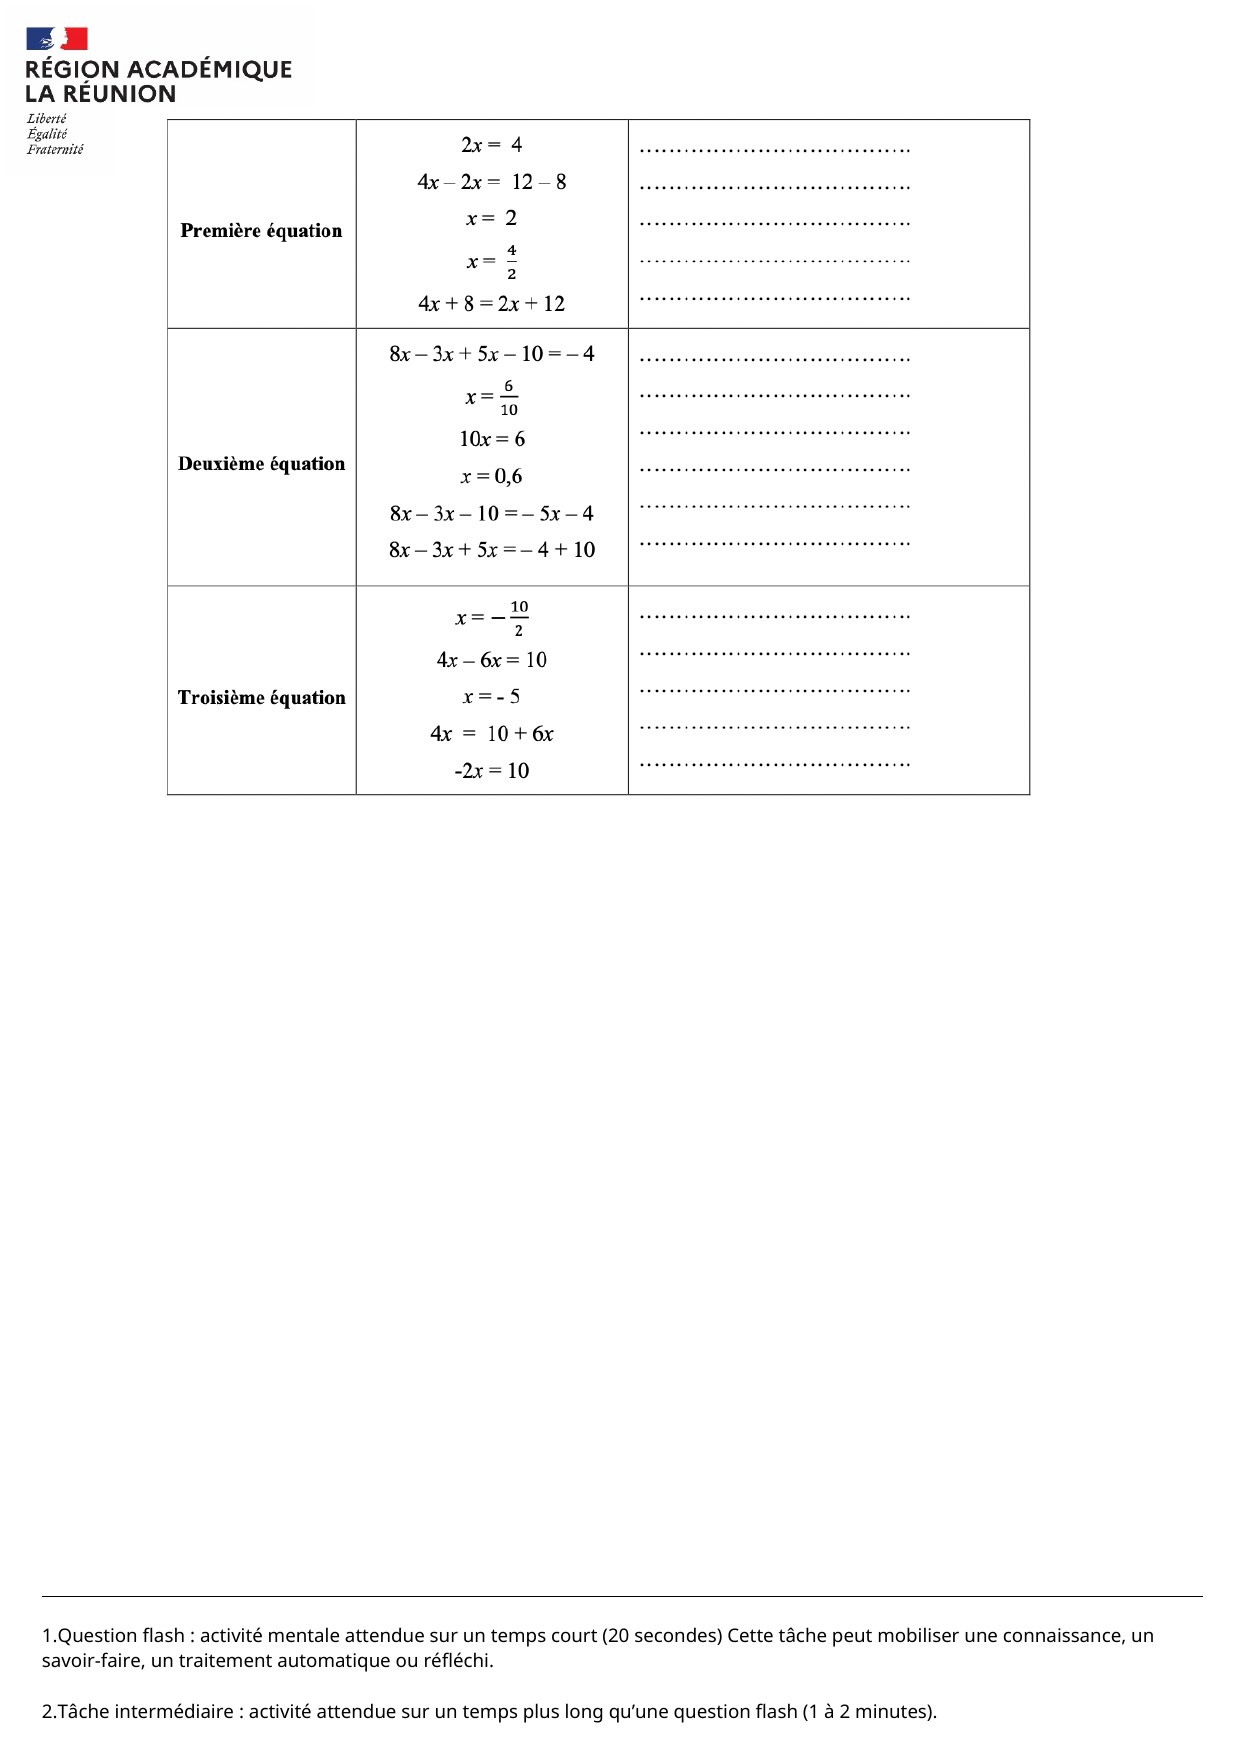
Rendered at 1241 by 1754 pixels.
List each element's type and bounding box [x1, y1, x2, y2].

picture [4, 5, 1128, 819]
